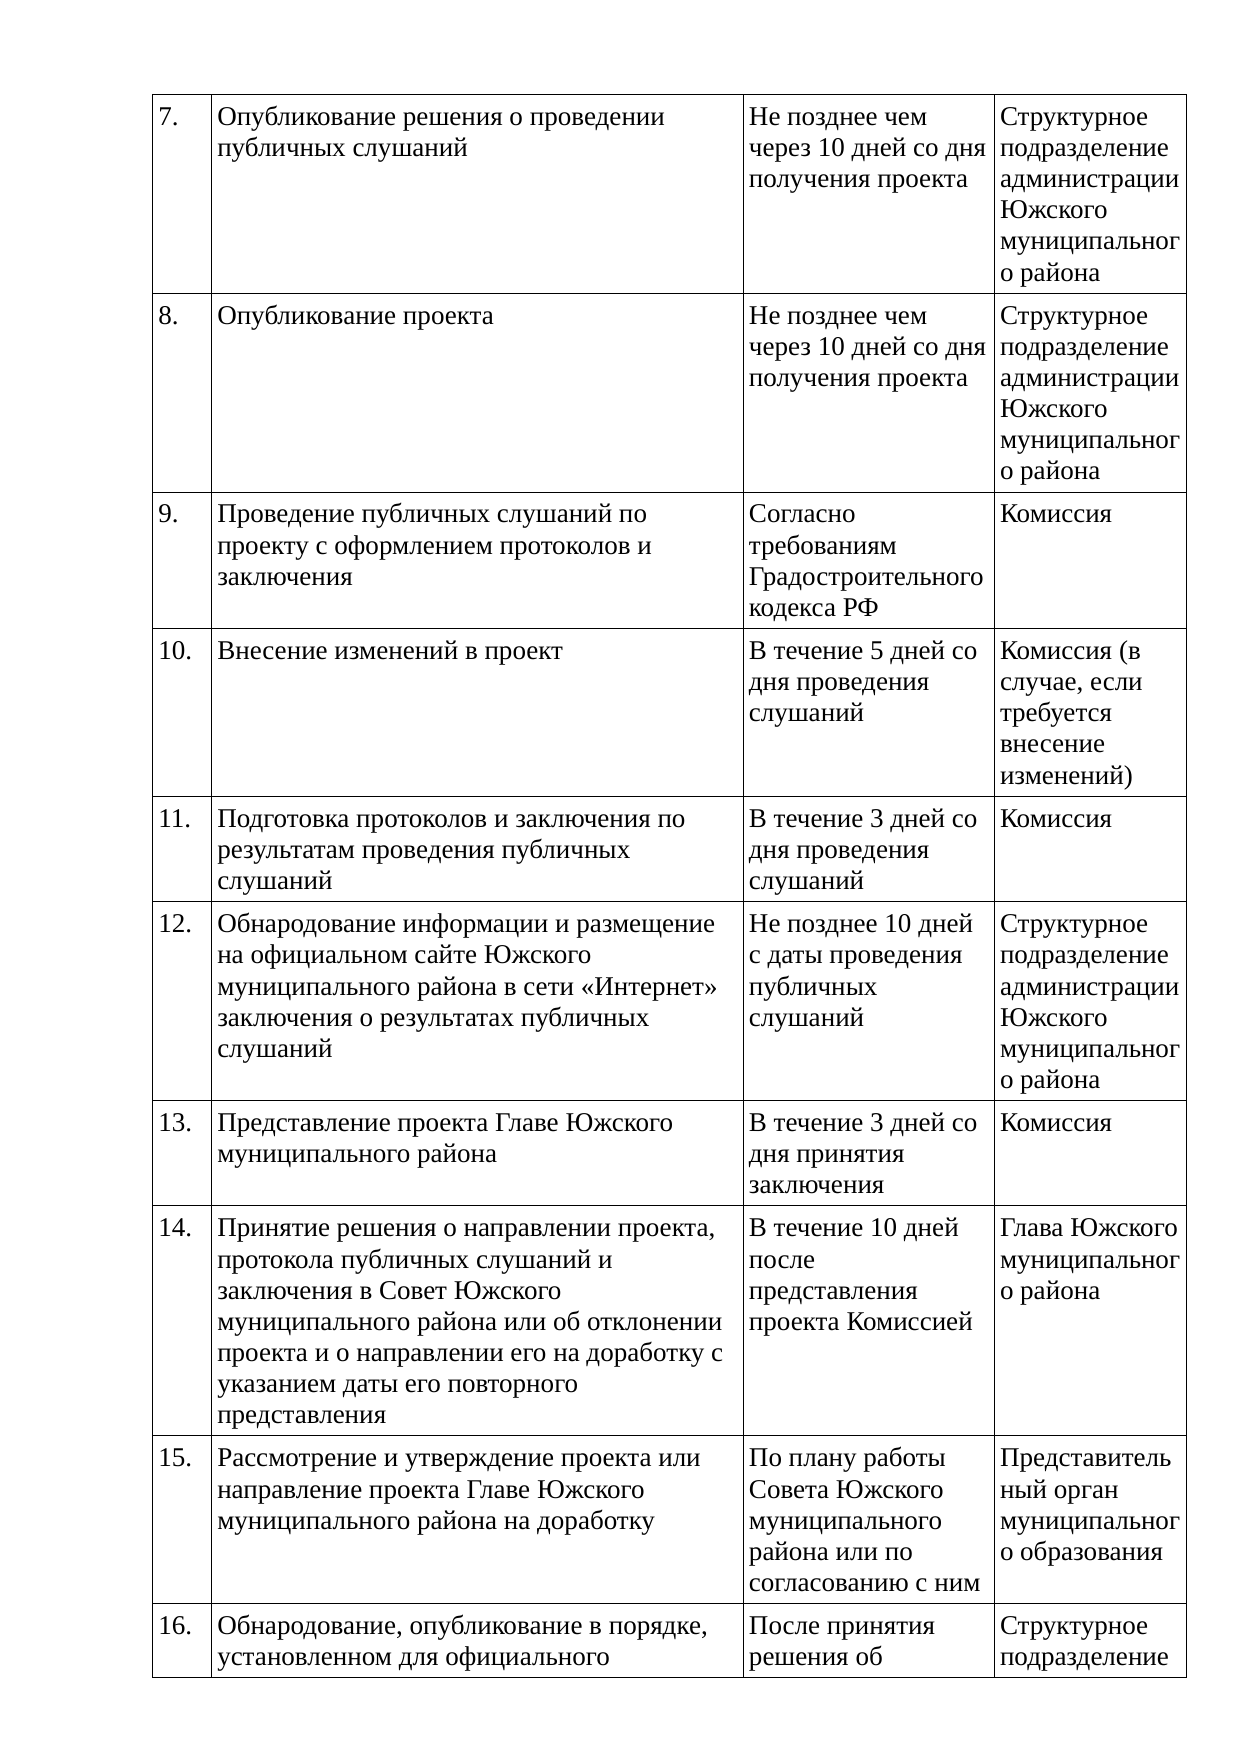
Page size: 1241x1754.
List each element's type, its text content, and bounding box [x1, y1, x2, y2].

table_cell Согласно требованиям Градостроительного кодекса РФ [744, 493, 994, 628]
table_cell 15. [153, 1436, 211, 1603]
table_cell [744, 95, 994, 292]
table_cell Опубликование решения о проведении публичных слушаний [212, 95, 743, 292]
table_cell Принятие решения о направлении проекта, протокола публичных слушаний и заключения в Совет Южского муниципального района или об отклонении проекта и о направлении его на доработку с указанием даты его повторного представления [212, 1206, 743, 1435]
table_cell Представление проекта Главе Южского муниципального района [212, 1101, 743, 1205]
table_cell Структурное подразделение администрации Южского муниципального района [995, 294, 1186, 491]
table_cell Структурное подразделение администрации Южского муниципального района [995, 902, 1186, 1100]
table_cell 8. [153, 294, 211, 491]
table_cell Не позднее чем через 10 дней со дня получения проекта [744, 294, 994, 491]
table_cell Обнародование информации и размещение на официальном сайте Южского муниципального района в сети «Интернет» заключения о результатах публичных слушаний [212, 902, 743, 1100]
table_cell Глава Южского муниципального района [995, 1206, 1186, 1435]
table_cell Комиссия [995, 1101, 1186, 1205]
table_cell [212, 1604, 743, 1677]
table_cell По плану работы Совета Южского муниципального района или по согласованию с ним [744, 1436, 994, 1603]
table_cell 13. [153, 1101, 211, 1205]
table_cell Проведение публичных слушаний по проекту с оформлением протоколов и заключения [212, 493, 743, 628]
table_cell 10. [153, 629, 211, 796]
table_cell Подготовка протоколов и заключения по результатам проведения публичных слушаний [212, 797, 743, 901]
table_cell Комиссия (в случае, если требуется внесение изменений) [995, 629, 1186, 796]
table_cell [995, 1604, 1186, 1677]
table_cell Не позднее 10 дней с даты проведения публичных слушаний [744, 902, 994, 1100]
table_cell Опубликование проекта [212, 294, 743, 491]
table_cell Комиссия [995, 493, 1186, 628]
table_cell Представительный орган муниципального образования [995, 1436, 1186, 1603]
table_cell В течение 3 дней со дня принятия заключения [744, 1101, 994, 1205]
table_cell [744, 1604, 994, 1677]
table_cell 7. [153, 95, 211, 292]
table_cell Рассмотрение и утверждение проекта или направление проекта Главе Южского муниципального района на доработку [212, 1436, 743, 1603]
table_cell В течение 3 дней со дня проведения слушаний [744, 797, 994, 901]
table_cell 16. [153, 1604, 211, 1677]
table_cell В течение 5 дней со дня проведения слушаний [744, 629, 994, 796]
table_cell Внесение изменений в проект [212, 629, 743, 796]
table_cell 9. [153, 493, 211, 628]
table_cell Комиссия [995, 797, 1186, 901]
table_cell В течение 10 дней после представления проекта Комиссией [744, 1206, 994, 1435]
table_cell 11. [153, 797, 211, 901]
table_cell Структурное подразделение администрации Южского муниципального района [995, 95, 1186, 292]
table_cell 12. [153, 902, 211, 1100]
table_cell 14. [153, 1206, 211, 1435]
